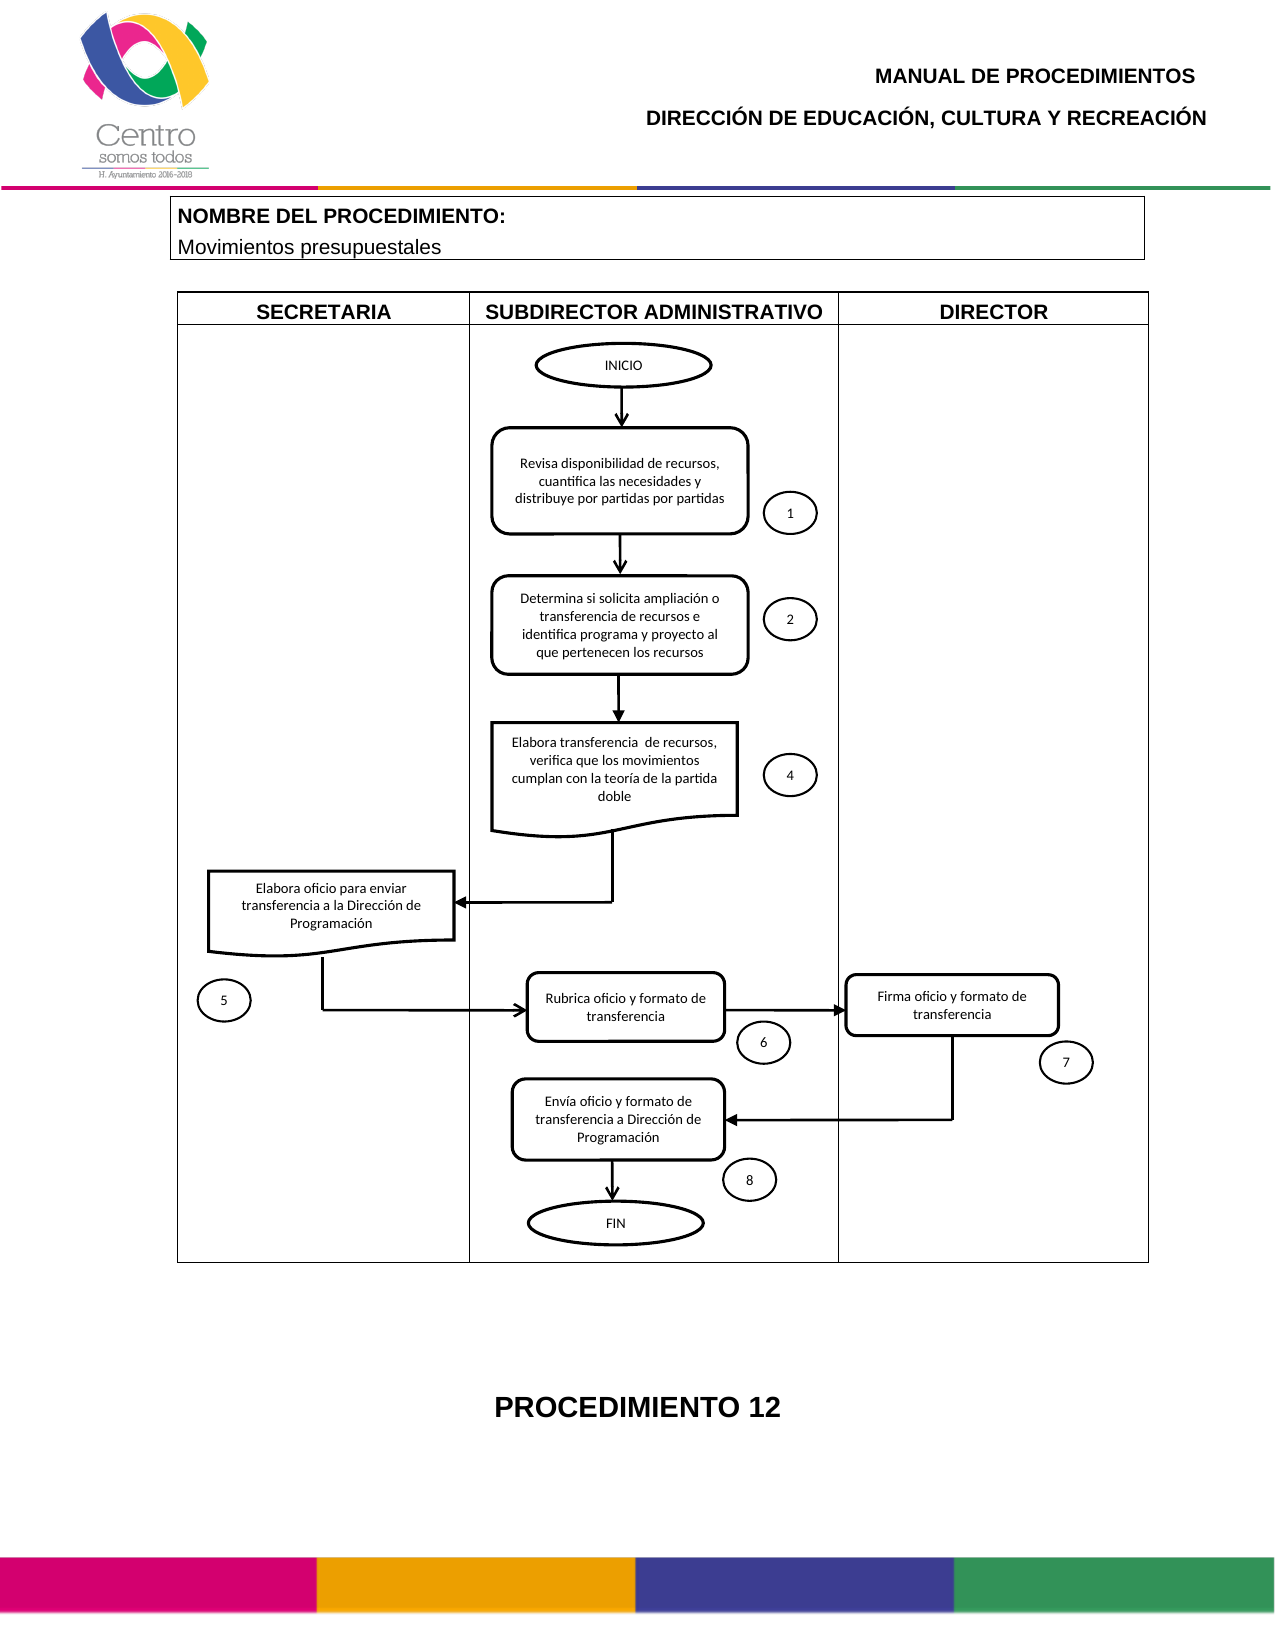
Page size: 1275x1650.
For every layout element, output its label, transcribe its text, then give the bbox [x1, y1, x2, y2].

table_header SUBDIRECTOR ADMINISTRATIVO [470, 293, 838, 324]
text PROCEDIMIENTO 12 [177, 1391, 1098, 1424]
table_cell [470, 325, 838, 1009]
table_cell [470, 1012, 838, 1262]
picture [0, 186, 1271, 190]
table_header DIRECTOR [839, 293, 1148, 324]
table_cell NOMBRE DEL PROCEDIMIENTO: Movimientos presupuestales [171, 197, 1144, 259]
picture [79, 11, 210, 179]
table_cell [178, 325, 469, 1262]
table_header SECRETARIA [178, 293, 469, 324]
picture [0, 1556, 1275, 1616]
table_cell [839, 325, 1148, 1262]
